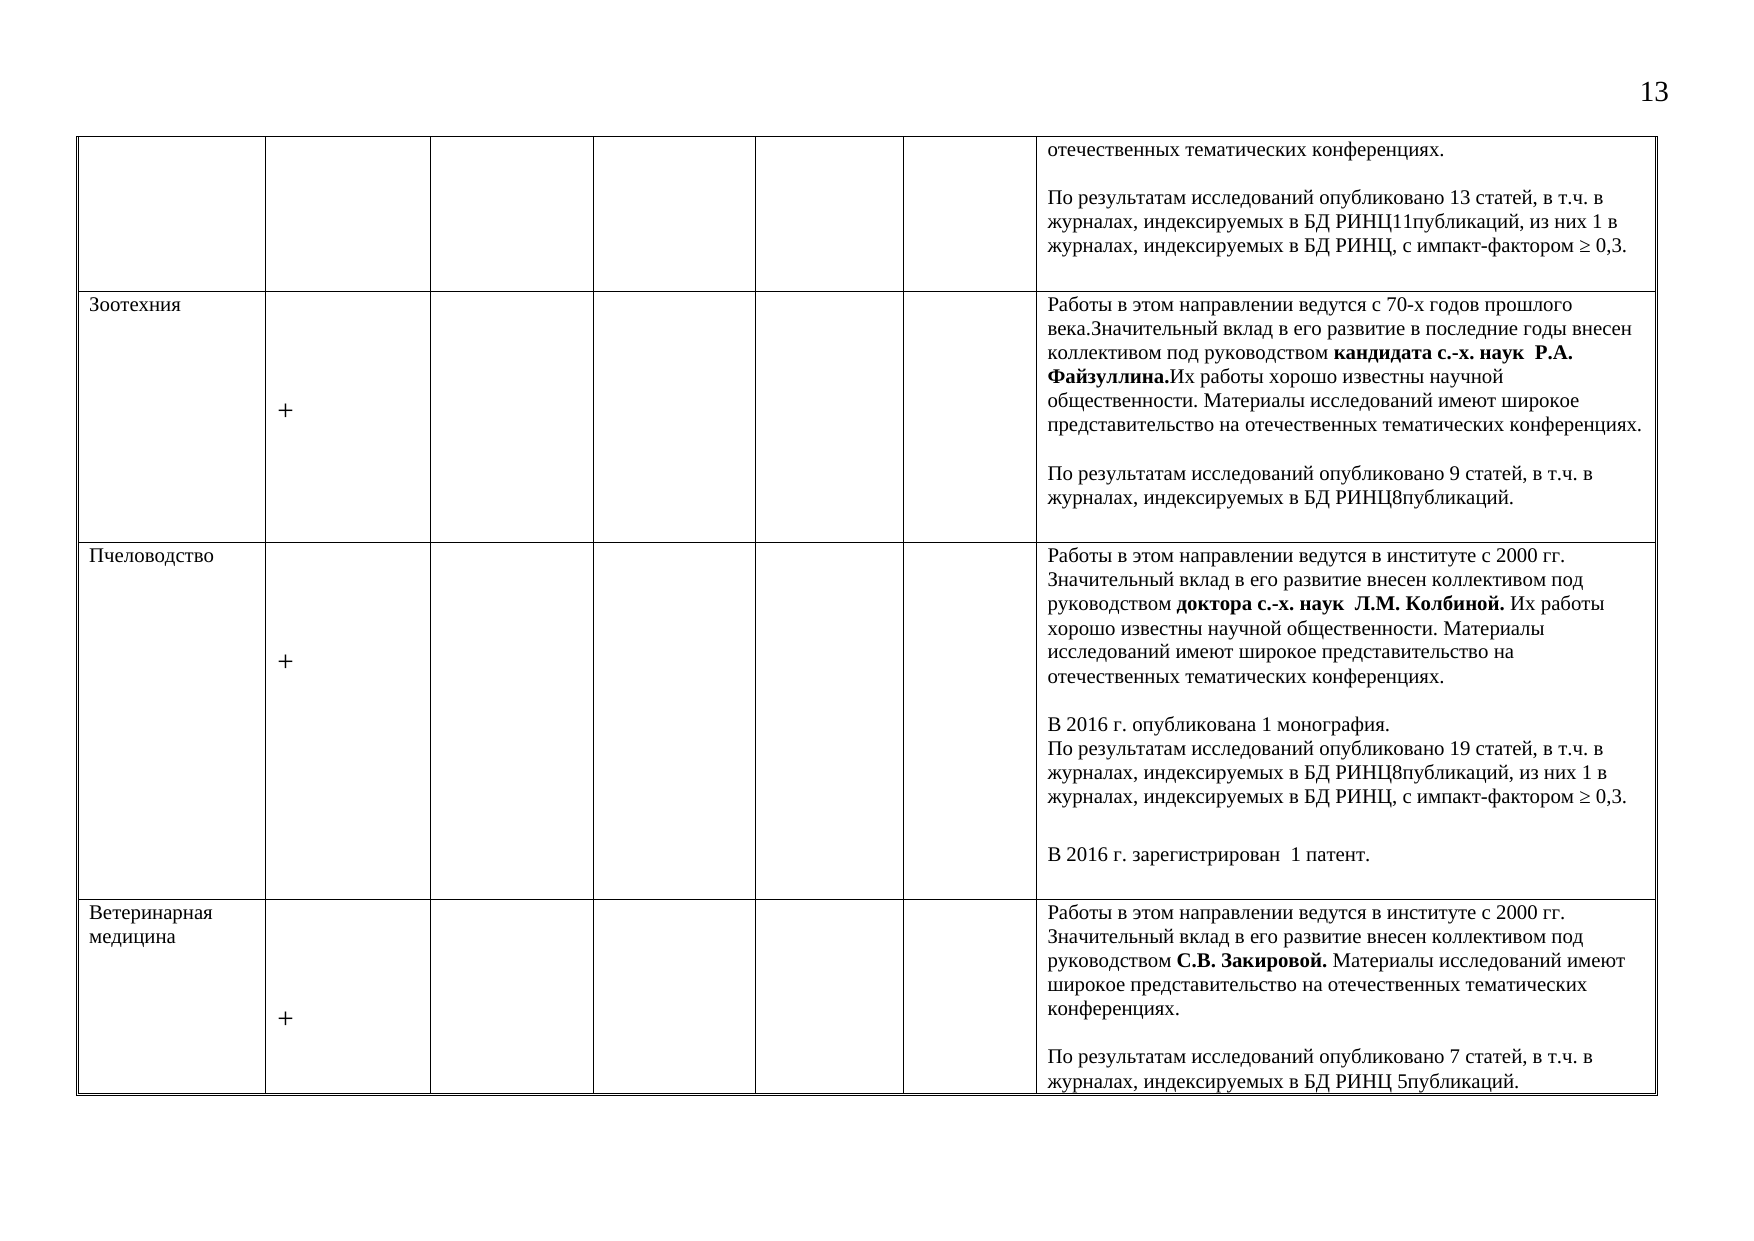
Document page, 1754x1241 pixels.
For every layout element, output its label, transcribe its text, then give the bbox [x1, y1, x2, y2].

table_cell Работы в этом направлении ведутся в институте с 2000 гг. Значительный вклад в его развитие внесен коллективом под руководством доктора с.-х. наук Л.М. Колбиной. Их работы хорошо известны научной общественности. Материалы исследований имеют широкое представительство на отечественных тематических конференциях. В 2016 г. опубликована 1 монография. По результатам исследований опубликовано 19 статей, в т.ч. в журналах, индексируемых в БД РИНЦ8публикаций, из них 1 в журналах, индексируемых в БД РИНЦ, с импакт-фактором ≥ 0,3. В 2016 г. зарегистрирован 1 патент. [1037, 543, 1655, 899]
table_cell [756, 543, 903, 899]
table_cell [904, 900, 1036, 1093]
table_cell [594, 543, 755, 899]
table_cell [594, 137, 755, 291]
table_cell [756, 292, 903, 542]
table_cell Работы в этом направлении ведутся в институте с 2000 гг. Значительный вклад в его развитие внесен коллективом под руководством С.В. Закировой. Материалы исследований имеют широкое представительство на отечественных тематических конференциях. По результатам исследований опубликовано 7 статей, в т.ч. в журналах, индексируемых в БД РИНЦ 5публикаций. [1037, 900, 1655, 1093]
table_cell + [266, 543, 430, 899]
table_cell + [266, 137, 430, 291]
table_cell [431, 292, 593, 542]
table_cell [79, 137, 265, 291]
table_cell [431, 137, 593, 291]
table_cell [904, 543, 1036, 899]
table_cell [756, 900, 903, 1093]
table_cell [756, 137, 903, 291]
table_cell [431, 900, 593, 1093]
table_cell Пчеловодство [79, 543, 265, 899]
table_cell Работы в этом направлении ведутся с 70-х годов прошлого века.Значительный вклад в его развитие в последние годы внесен коллективом под руководством кандидата с.-х. наук Р.А. Файзуллина.Их работы хорошо известны научной общественности. Материалы исследований имеют широкое представительство на отечественных тематических конференциях. По результатам исследований опубликовано 9 статей, в т.ч. в журналах, индексируемых в БД РИНЦ8публикаций. [1037, 292, 1655, 542]
table_cell Ветеринарная медицина [79, 900, 265, 1093]
table_cell [431, 543, 593, 899]
table_cell [594, 292, 755, 542]
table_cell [1037, 137, 1655, 291]
table_cell [904, 292, 1036, 542]
table_cell + [266, 900, 430, 1093]
table_cell [904, 137, 1036, 291]
table_cell [594, 900, 755, 1093]
table_cell + [266, 292, 430, 542]
table_cell Зоотехния [79, 292, 265, 542]
